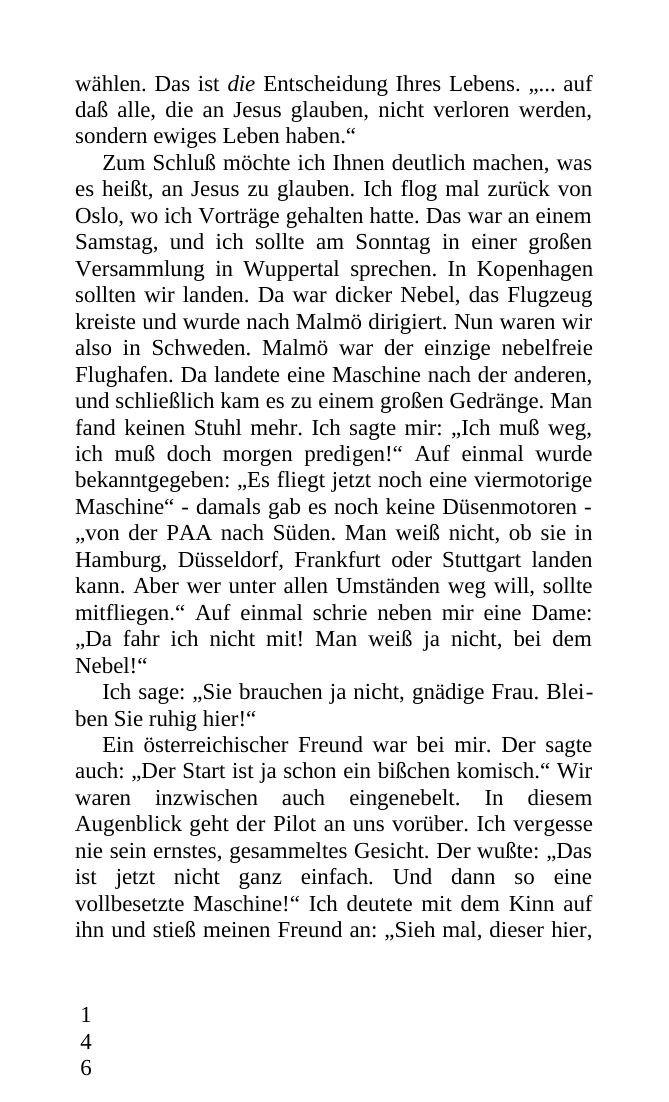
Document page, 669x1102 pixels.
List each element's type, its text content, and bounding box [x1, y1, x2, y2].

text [75, 70, 593, 149]
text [75, 731, 593, 943]
text Ich sage: „Sie brauchen ja nicht, gnädige Frau. Bleiben Sie ruhig hier!“ [75, 678, 593, 731]
text Zum Schluß möchte ich Ihnen deutlich machen, was es heißt, an Jesus zu glauben. Ich flog mal zurück von Oslo, wo ich Vorträge gehalten hatte. Das war an einem Samstag, und ich sollte am Sonntag in einer großen Versammlung in Wuppertal sprechen. In Kopenhagen sollten wir landen. Da war dicker Nebel, das Flugzeug kreiste und wurde nach Malmö dirigiert. Nun waren wir also in Schweden. Malmö war der einzige nebelfreie Flughafen. Da landete eine Maschine nach der anderen, und schließlich kam es zu einem großen Gedränge. Man fand keinen Stuhl mehr. Ich sagte mir: „Ich muß weg, ich muß doch morgen predigen!“ Auf einmal wurde bekanntgegeben: „Es fliegt jetzt noch eine viermotorige Maschine“ - damals gab es noch keine Düsenmotoren - „von der PAA nach Süden. Man weiß nicht, ob sie in Hamburg, Düsseldorf, Frankfurt oder Stuttgart landen kann. Aber wer unter allen Umständen weg will, sollte mitfliegen.“ Auf einmal schrie neben mir eine Dame: „Da fahr ich nicht mit! Man weiß ja nicht, bei dem Nebel!“ [75, 149, 593, 678]
